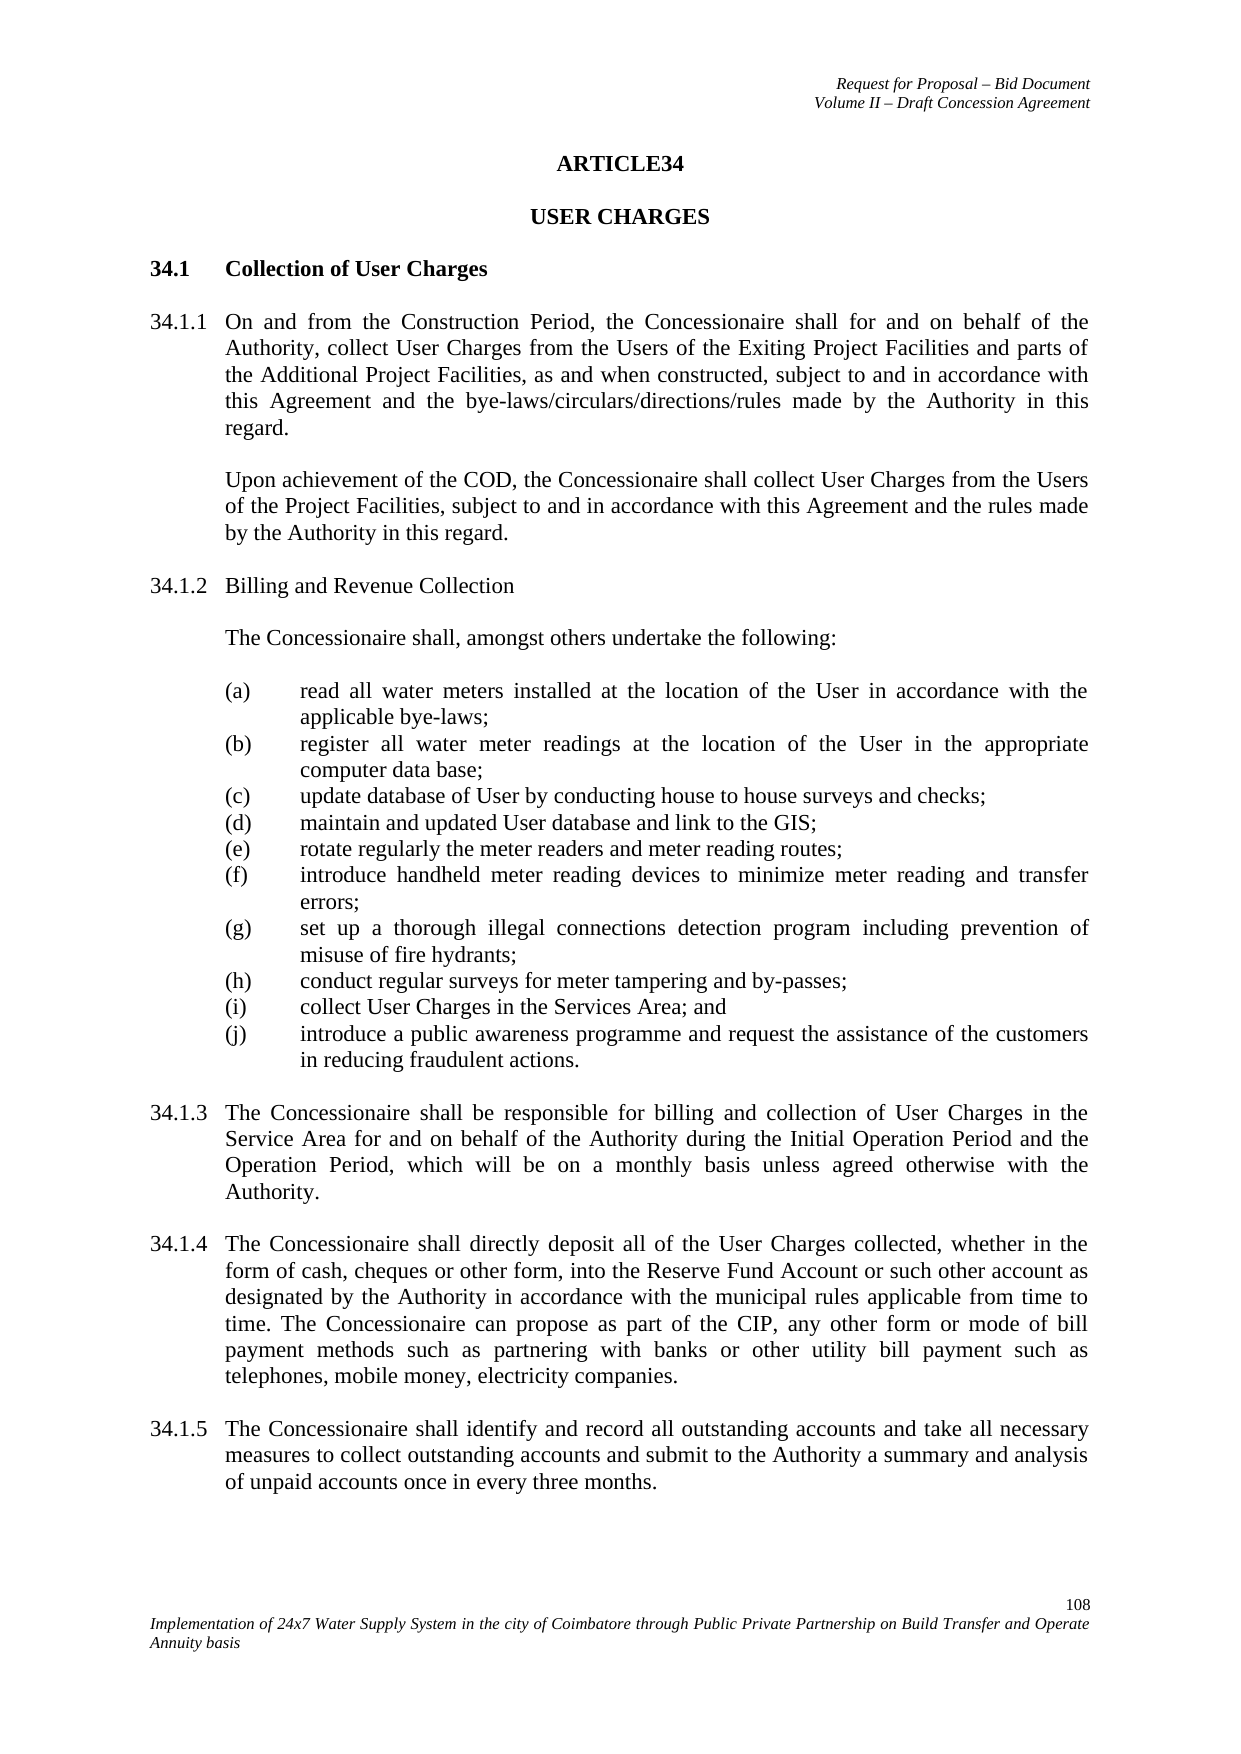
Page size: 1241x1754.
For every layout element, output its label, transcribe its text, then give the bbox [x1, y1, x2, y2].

text ARTICLE34 [150, 150, 1090, 176]
text 34.1.3 The Concessionaire shall be responsible for billing and collection of User Charges in the Service Area for and on behalf of the Authority during the Initial Operation Period and the Operation Period, which will be on a monthly basis unless agreed otherwise with the Authority. [150, 1099, 1090, 1204]
text (j) introduce a public awareness programme and request the assistance of the customers in reducing fraudulent actions. [225, 1020, 1090, 1072]
text Upon achievement of the COD, the Concessionaire shall collect User Charges from the Users of the Project Facilities, subject to and in accordance with this Agreement and the rules made by the Authority in this regard. [150, 466, 1090, 545]
text (a) read all water meters installed at the location of the User in accordance with the applicable bye-laws; [225, 677, 1090, 730]
text (h) conduct regular surveys for meter tampering and by-passes; [225, 967, 1090, 993]
text 34.1 Collection of User Charges [150, 255, 1090, 282]
text 34.1.2 Billing and Revenue Collection [150, 572, 1090, 598]
text (b) register all water meter readings at the location of the User in the appropriate computer data base; [225, 730, 1090, 782]
text (e) rotate regularly the meter readers and meter reading routes; [225, 835, 1090, 862]
text 34.1.5 The Concessionaire shall identify and record all outstanding accounts and take all necessary measures to collect outstanding accounts and submit to the Authority a summary and analysis of unpaid accounts once in every three months. [150, 1415, 1090, 1494]
text USER CHARGES [150, 203, 1090, 229]
text (c) update database of User by conducting house to house surveys and checks; [225, 782, 1090, 809]
text (g) set up a thorough illegal connections detection program including prevention of misuse of fire hydrants; [225, 914, 1090, 967]
text 34.1.4 The Concessionaire shall directly deposit all of the User Charges collected, whether in the form of cash, cheques or other form, into the Reserve Fund Account or such other account as designated by the Authority in accordance with the municipal rules applicable from time to time. The Concessionaire can propose as part of the CIP, any other form or mode of bill payment methods such as partnering with banks or other utility bill payment such as telephones, mobile money, electricity companies. [150, 1231, 1090, 1389]
text (d) maintain and updated User database and link to the GIS; [225, 809, 1090, 835]
text (f) introduce handheld meter reading devices to minimize meter reading and transfer errors; [225, 862, 1090, 914]
text The Concessionaire shall, amongst others undertake the following: [225, 624, 1090, 651]
text (i) collect User Charges in the Services Area; and [225, 993, 1090, 1020]
text 34.1.1 On and from the Construction Period, the Concessionaire shall for and on behalf of the Authority, collect User Charges from the Users of the Exiting Project Facilities and parts of the Additional Project Facilities, as and when constructed, subject to and in accordance with this Agreement and the bye-laws/circulars/directions/rules made by the Authority in this regard. [150, 308, 1090, 440]
